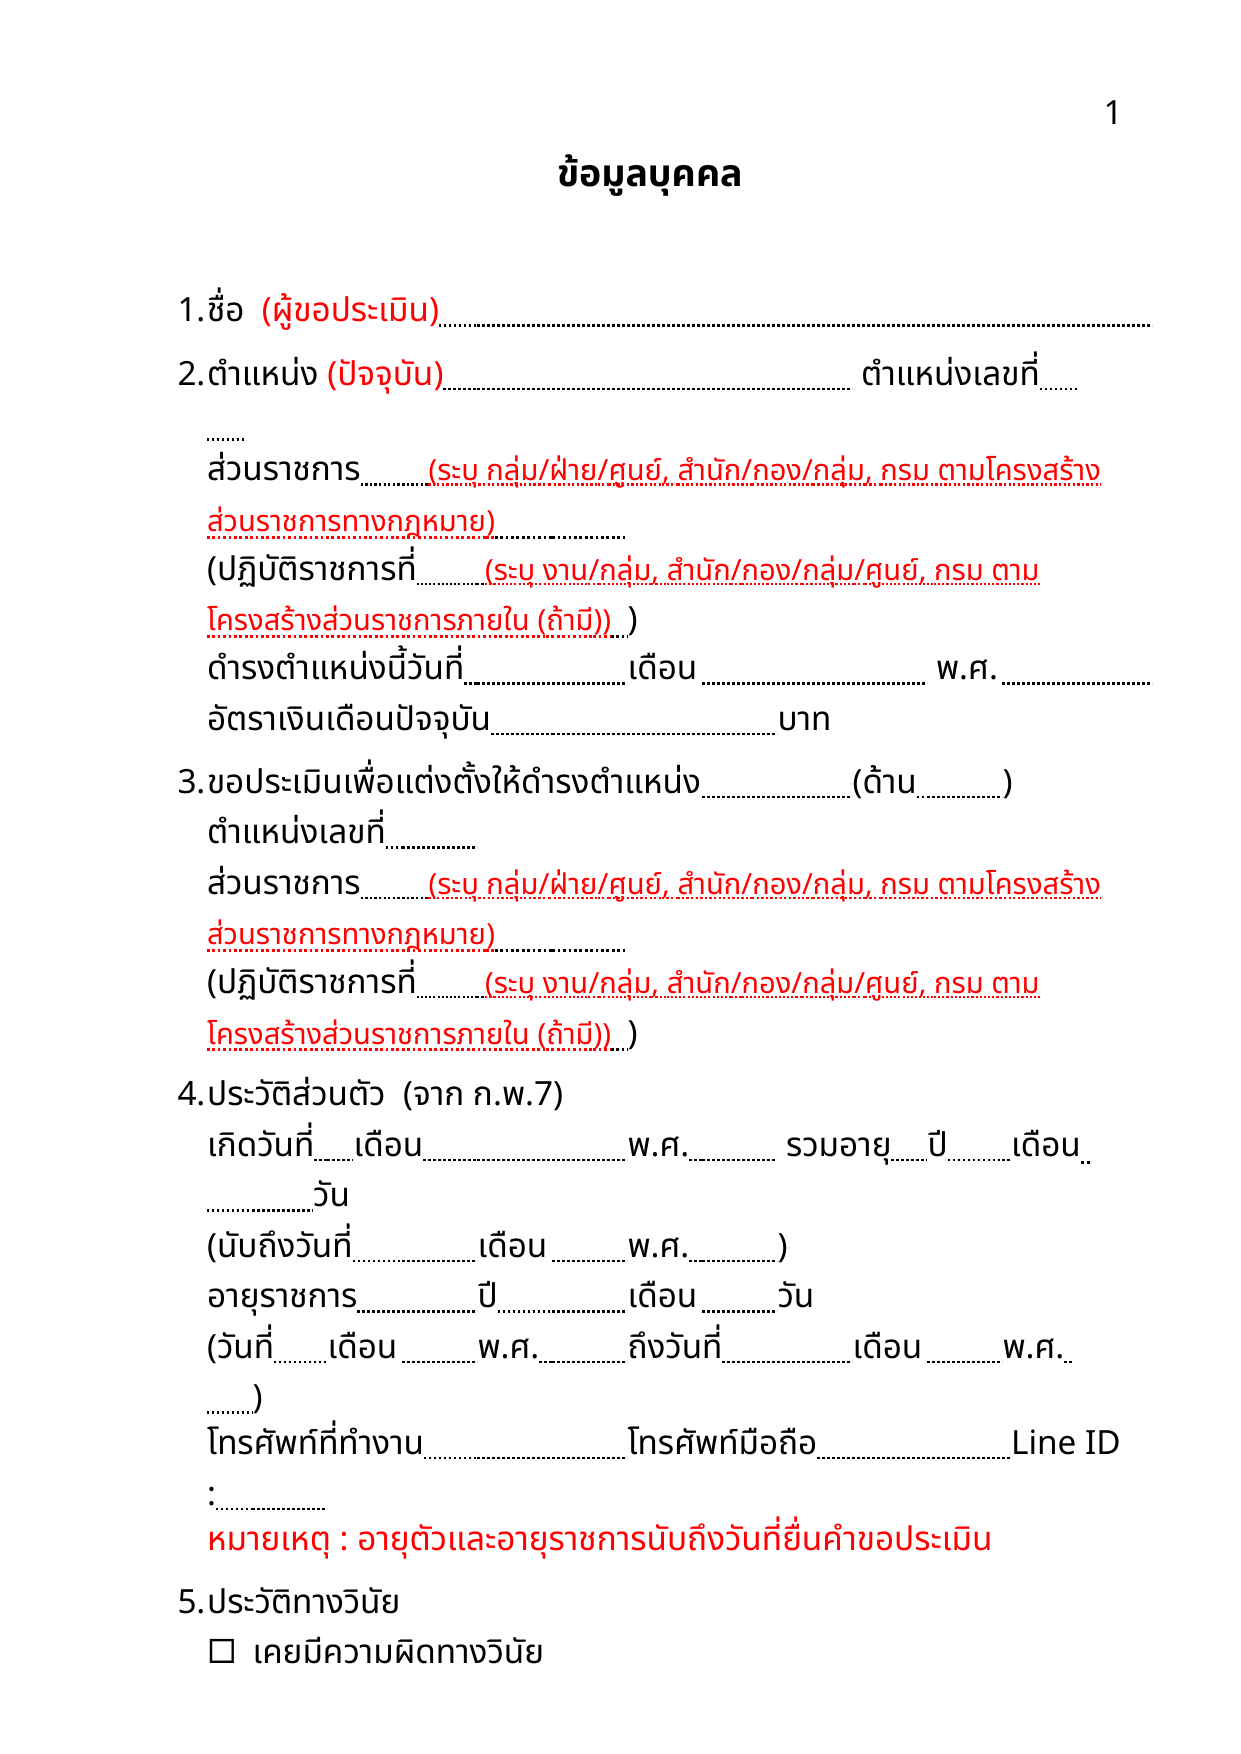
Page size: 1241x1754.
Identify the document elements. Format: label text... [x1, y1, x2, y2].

text โทรศัพท์ที่ทำงาน โทรศัพท์มือถือ Line ID : [177, 1419, 1122, 1515]
list ชื่อ (ผู้ขอประเมิน) [177, 286, 1122, 337]
text ข้อมูลบุคคล [177, 147, 1122, 203]
list ประวัติส่วนตัว (จาก ก.พ.7) [177, 1070, 1122, 1120]
text (นับถึงวันที่ เดือน พ.ศ. ) [177, 1222, 1122, 1272]
text อัตราเงินเดือนปัจจุบัน บาท [177, 694, 1122, 745]
text ส่วนราชการ (ระบุ กลุ่ม/ฝ่าย/ศูนย์, สำนัก/กอง/กลุ่ม, กรม ตามโครงสร้างส่วนราชการทางกฎหมาย) [207, 859, 1122, 958]
text (ปฏิบัติราชการที่ (ระบุ งาน/กลุ่ม, สำนัก/กอง/กลุ่ม/ศูนย์, กรม ตามโครงสร้างส่วนราชการภายใน (ถ้ามี)) ) [177, 958, 1122, 1057]
list ตำแหน่ง (ปัจจุบัน) ตำแหน่งเลขที่ [177, 349, 1122, 445]
text เกิดวันที่ เดือน พ.ศ. รวมอายุ ปี เดือน วัน [207, 1120, 1122, 1222]
list ประวัติทางวินัย [177, 1578, 1122, 1628]
text ส่วนราชการ (ระบุ กลุ่ม/ฝ่าย/ศูนย์, สำนัก/กอง/กลุ่ม, กรม ตามโครงสร้างส่วนราชการทางกฎหมาย) [207, 445, 1122, 544]
list เคยมีความผิดทางวินัย [207, 1628, 1122, 1679]
text (วันที่ เดือน พ.ศ. ถึงวันที่ เดือน พ.ศ. ) [177, 1323, 1122, 1419]
list ขอประเมินเพื่อแต่งตั้งให้ดำรงตำแหน่ง (ด้าน ) ตำแหน่งเลขที่ [177, 757, 1122, 859]
text 1 [177, 89, 1122, 134]
text ดำรงตำแหน่งนี้วันที่ เดือน พ.ศ. [177, 644, 1122, 694]
text หมายเหตุ : อายุตัวและอายุราชการนับถึงวันที่ยื่นคำขอประเมิน [177, 1515, 1122, 1565]
text (ปฏิบัติราชการที่ (ระบุ งาน/กลุ่ม, สำนัก/กอง/กลุ่ม/ศูนย์, กรม ตามโครงสร้างส่วนราชการภายใน (ถ้ามี)) ) [207, 544, 1122, 644]
text อายุราชการ ปี เดือน วัน [177, 1272, 1122, 1323]
